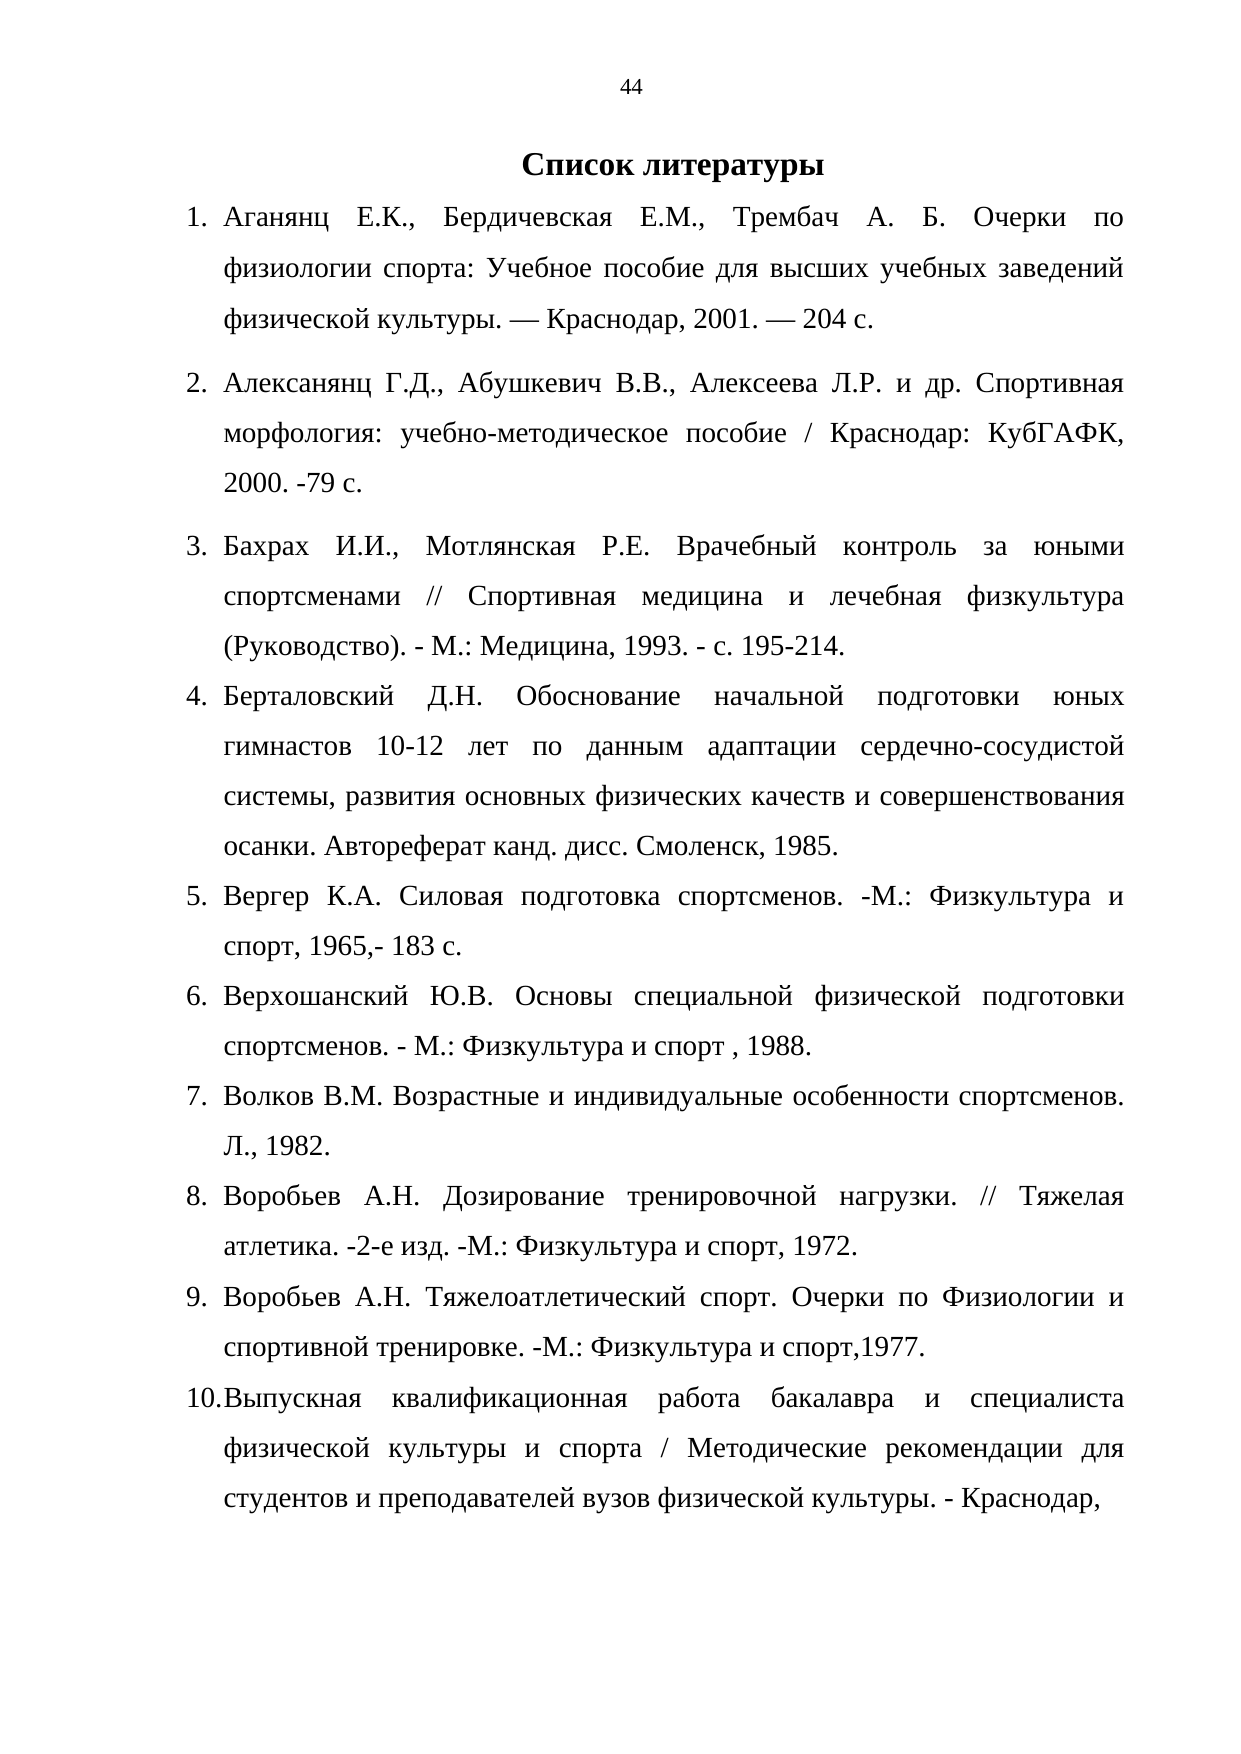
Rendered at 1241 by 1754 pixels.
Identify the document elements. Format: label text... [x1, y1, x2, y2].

list Волков В.М. Возрастные и индивидуальные особенности спортсменов. Л., 1982. [186, 1065, 1125, 1165]
list Алексанянц Г.Д., Абушкевич В.В., Алексеева Л.Р. и др. Спортивная морфология: учебно-методическое пособие / Краснодар: КубГАФК, 2000. -79 с. [186, 352, 1125, 502]
text 44 [620, 76, 643, 99]
list Верхошанский Ю.В. Основы специальной физической подготовки спортсменов. - М.: Физкультура и спорт , 1988. [186, 965, 1125, 1065]
list Берталовский Д.Н. Обоснование начальной подготовки юных гимнастов 10-12 лет по данным адаптации сердечно-сосудистой системы, развития основных физических качеств и совершенствования осанки. Автореферат канд. дисс. Смоленск, 1985. [186, 665, 1125, 865]
text Список литературы [521, 135, 1125, 186]
list Воробьев А.Н. Дозирование тренировочной нагрузки. // Тяжелая атлетика. -2-е изд. -М.: Физкультура и спорт, 1972. [186, 1165, 1125, 1266]
list Воробьев А.Н. Тяжелоатлетический спорт. Очерки по Физиологии и спортивной тренировке. -М.: Физкультура и спорт,1977. [186, 1266, 1125, 1367]
list Выпускная квалификационная работа бакалавра и специалиста физической культуры и спорта / Методические рекомендации для студентов и преподавателей вузов физической культуры. - Краснодар, [186, 1367, 1125, 1517]
list Бахрах И.И., Мотлянская Р.Е. Врачебный контроль за юными спортсменами // Спортивная медицина и лечебная физкультура (Руководство). - М.: Медицина, 1993. - с. 195-214. [186, 515, 1125, 665]
list Аганянц Е.К., Бердичевская Е.М., Трембач А. Б. Очерки по физиологии спорта: Учебное пособие для высших учебных заведений физической культуры. — Краснодар, 2001. — 204 с. [186, 186, 1125, 339]
list Вергер К.А. Силовая подготовка спортсменов. -М.: Физкультура и спорт, 1965,- 183 с. [186, 865, 1125, 965]
